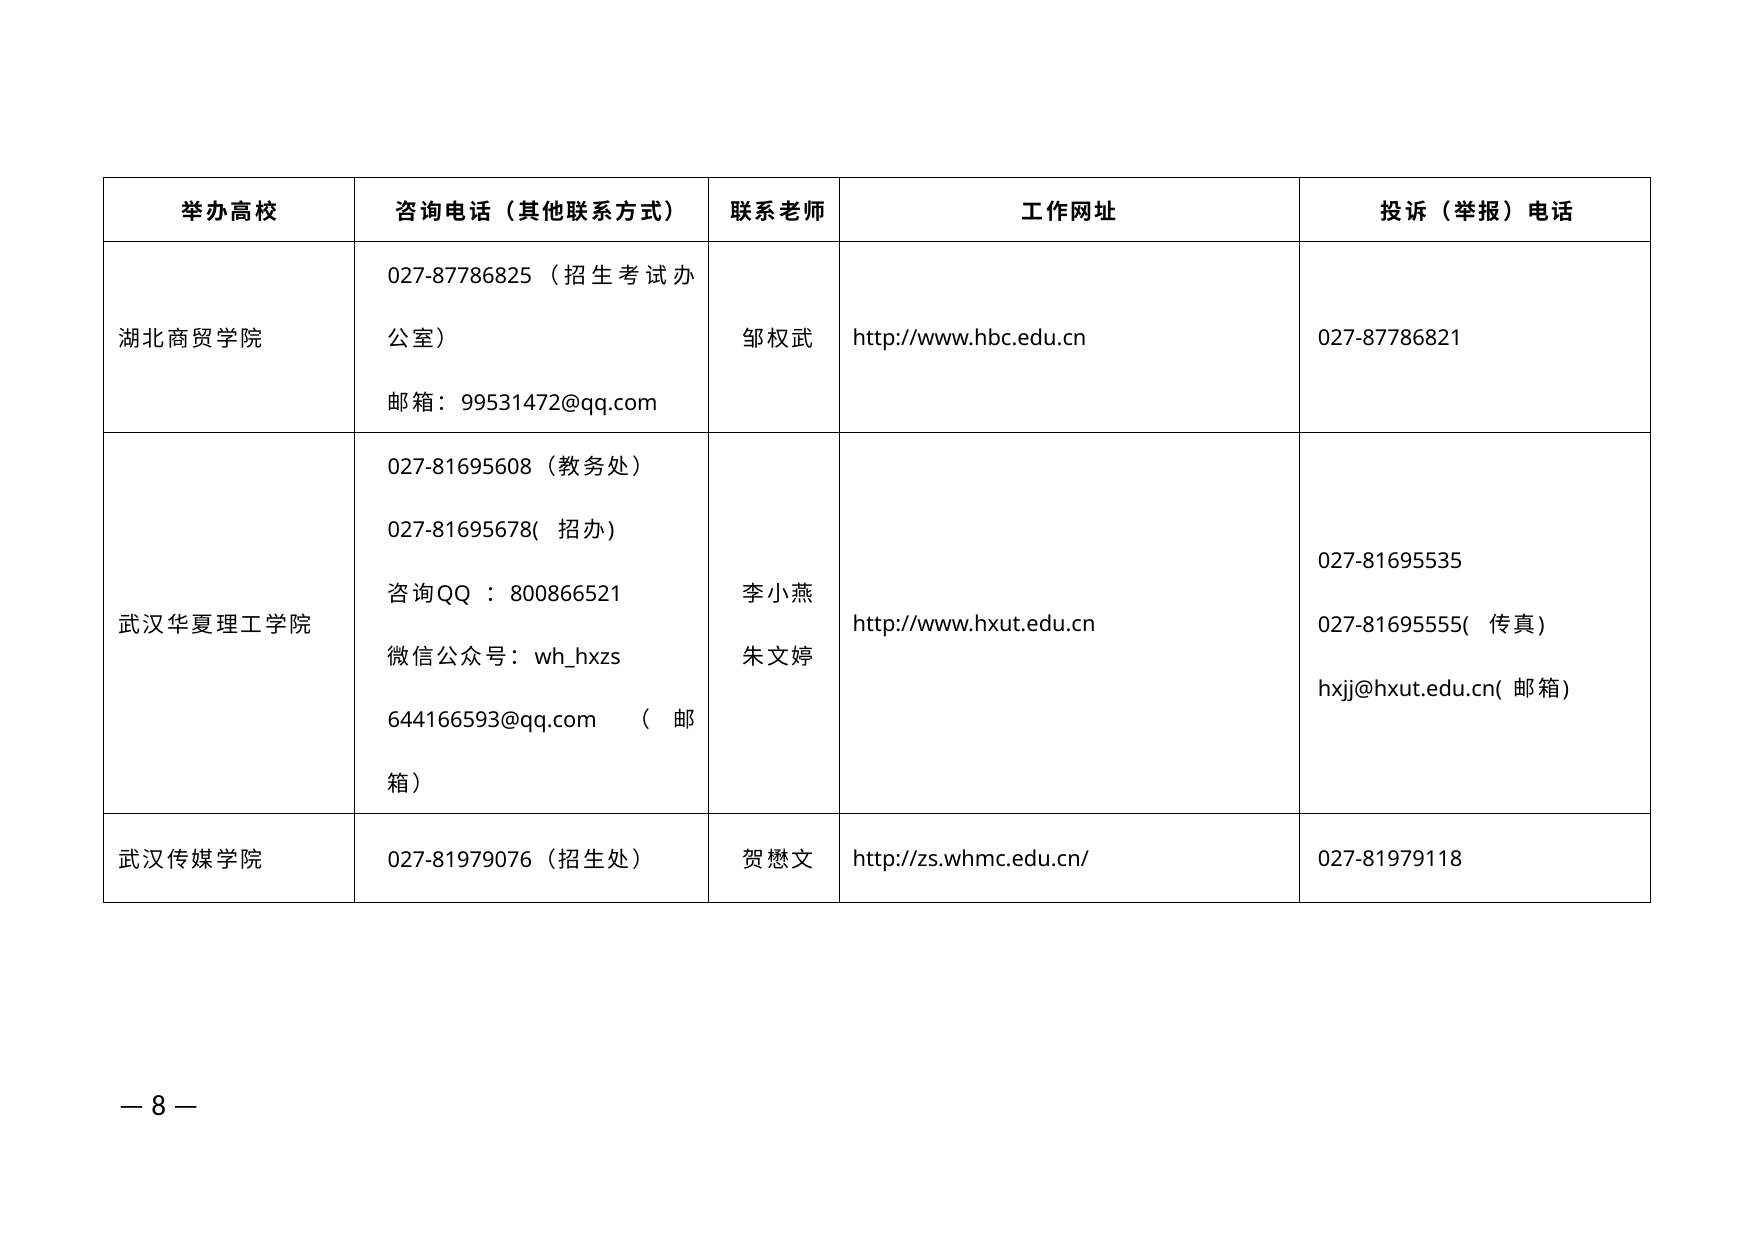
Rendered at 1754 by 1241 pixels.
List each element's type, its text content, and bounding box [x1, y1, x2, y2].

table_header 投诉（举报）电话 [1300, 178, 1650, 241]
table_cell 李小燕 朱文婷 [709, 433, 839, 813]
table_cell 武汉华夏理工学院 [104, 433, 354, 813]
table_cell 武汉传媒学院 [104, 814, 354, 902]
table_header 举办高校 [104, 178, 354, 241]
table_header 联系老师 [709, 178, 839, 241]
table_cell 027-87786821 [1300, 242, 1650, 432]
table_cell 湖北商贸学院 [104, 242, 354, 432]
table_cell 027-81695608（教务处） 027-81695678(招办) 咨询QQ：800866521 微信公众号：wh_hxzs 644166593@qq.com（邮箱） [355, 433, 708, 813]
table_cell http://www.hxut.edu.cn [840, 433, 1299, 813]
table_cell 027-81979118 [1300, 814, 1650, 902]
table_cell http://www.hbc.edu.cn [840, 242, 1299, 432]
table_cell 027-81695535 027-81695555(传真) hxjj@hxut.edu.cn(邮箱) [1300, 433, 1650, 813]
table_cell 027-81979076（招生处） [355, 814, 708, 902]
table_cell 贺懋文 [709, 814, 839, 902]
table_cell 邹权武 [709, 242, 839, 432]
table_header 咨询电话（其他联系方式） [355, 178, 708, 241]
table_header 工作网址 [840, 178, 1299, 241]
table_cell 027-87786825（招生考试办公室） 邮箱：99531472@qq.com [355, 242, 708, 432]
table_cell http://zs.whmc.edu.cn/ [840, 814, 1299, 902]
